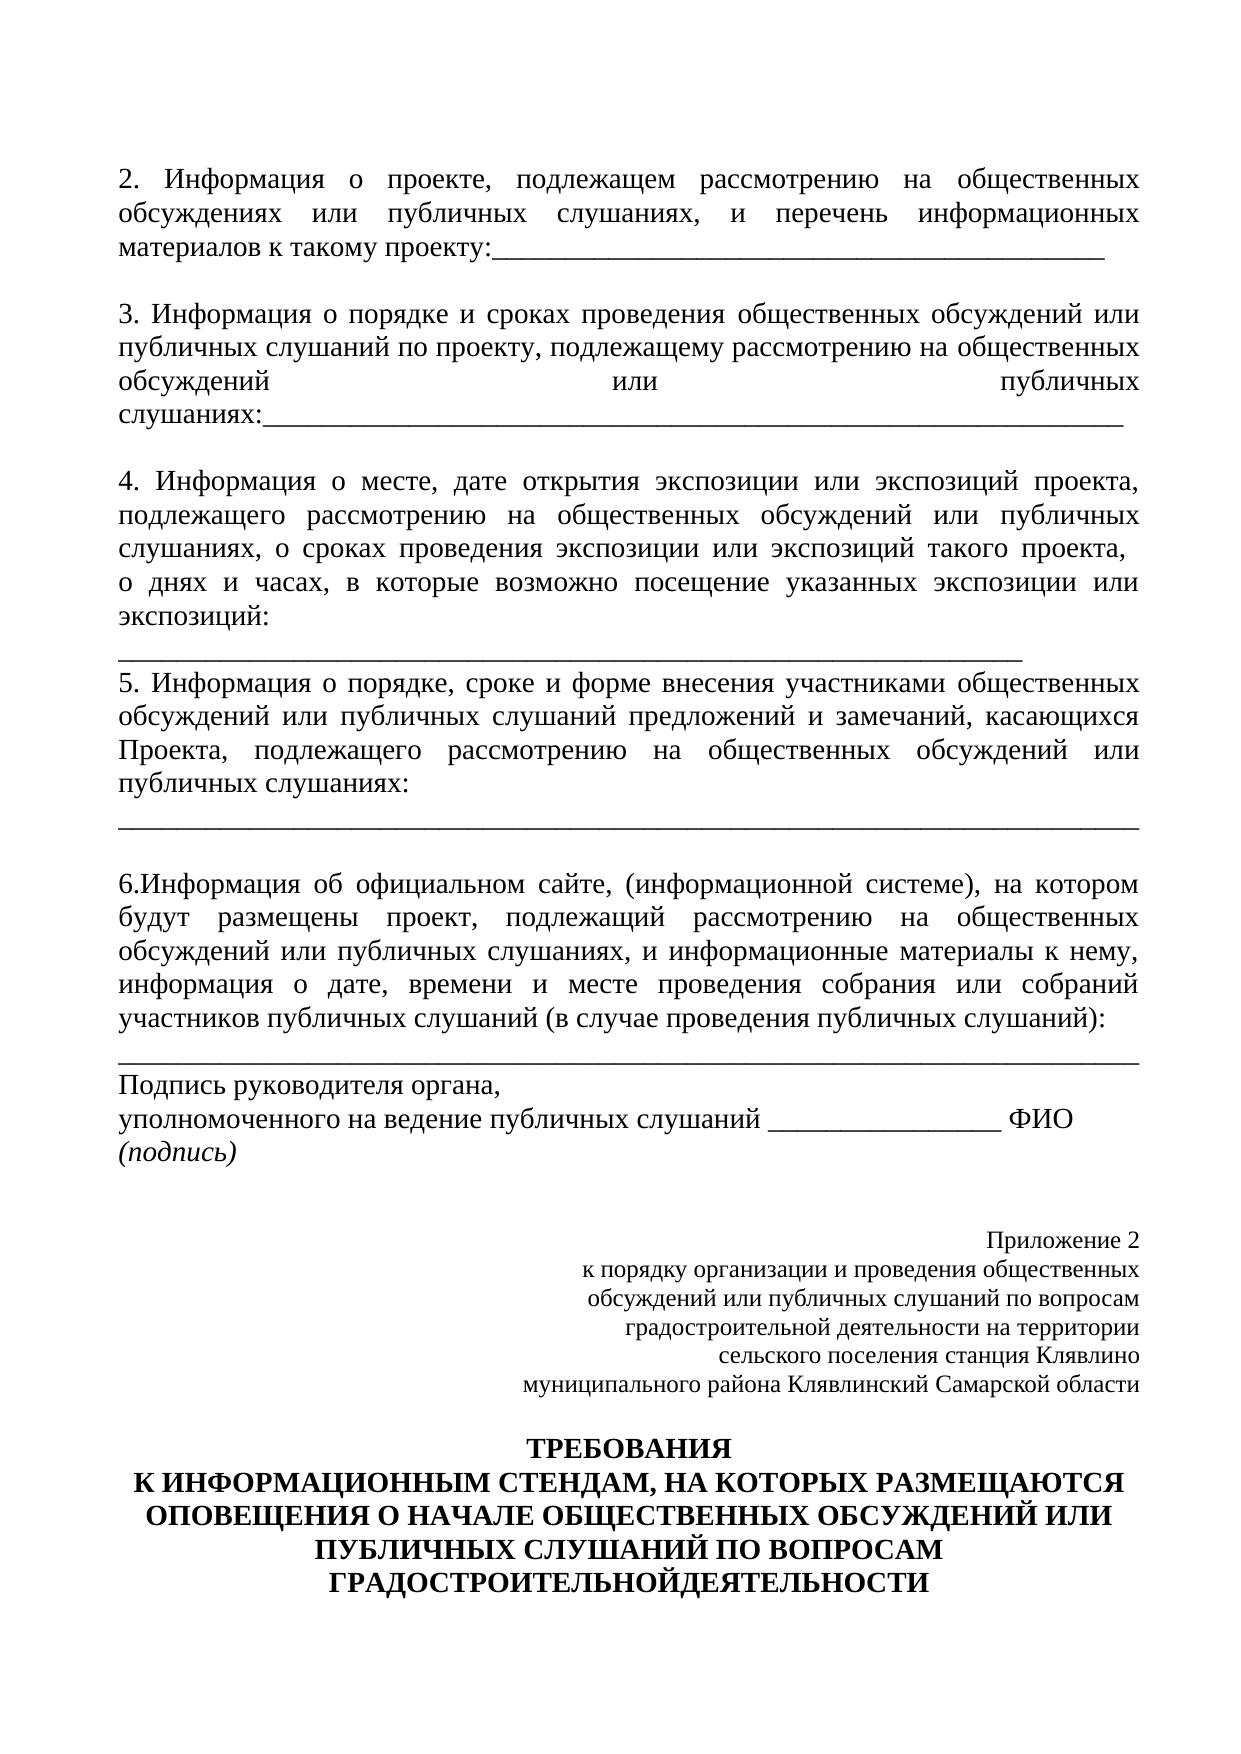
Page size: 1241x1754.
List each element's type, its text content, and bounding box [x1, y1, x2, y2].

text ______________________________________________________________ [118, 631, 1140, 665]
text 2. Информация о проекте, подлежащем рассмотрению на общественных обсуждениях или публичных слушаниях, и перечень информационных материалов к такому проекту:__________________________________________ [118, 162, 1140, 262]
text ______________________________________________________________________ [118, 1034, 1140, 1067]
text ______________________________________________________________________ [118, 799, 1140, 832]
text 6.Информация об официальном сайте, (информационной системе), на котором будут размещены проект, подлежащий рассмотрению на общественных обсуждений или публичных слушаниях, и информационные материалы к нему, информация о дате, времени и месте проведения собрания или собраний участников публичных слушаний (в случае проведения публичных слушаний): [118, 866, 1140, 1034]
text уполномоченного на ведение публичных слушаний ________________ ФИО [118, 1101, 1102, 1134]
text (подпись) [118, 1134, 1102, 1168]
text муниципального района Клявлинский Самарской области [118, 1369, 1140, 1398]
text 4. Информация о месте, дате открытия экспозиции или экспозиций проекта, подлежащего рассмотрению на общественных обсуждений или публичных слушаниях, о сроках проведения экспозиции или экспозиций такого проекта, о днях и часах, в которые возможно посещение указанных экспозиции или экспозиций: [118, 463, 1140, 631]
text 5. Информация о порядке, сроке и форме внесения участниками общественных обсуждений или публичных слушаний предложений и замечаний, касающихся Проекта, подлежащего рассмотрению на общественных обсуждений или публичных слушаниях: [118, 665, 1140, 799]
text градостроительной деятельности на территории [118, 1312, 1140, 1340]
text обсуждений или публичных слушаний по вопросам [118, 1283, 1140, 1312]
text 3. Информация о порядке и сроках проведения общественных обсуждений или публичных слушаний по проекту, подлежащему рассмотрению на общественных обсуждений или публичных слушаниях:___________________________________________________________ [118, 296, 1140, 430]
text Приложение 2 [118, 1225, 1140, 1254]
text К ИНФОРМАЦИОННЫМ СТЕНДАМ, НА КОТОРЫХ РАЗМЕЩАЮТСЯ ОПОВЕЩЕНИЯ О НАЧАЛЕ ОБЩЕСТВЕННЫХ ОБСУЖДЕНИЙ ИЛИ ПУБЛИЧНЫХ СЛУШАНИЙ ПО ВОПРОСАМ ГРАДОСТРОИТЕЛЬНОЙДЕЯТЕЛЬНОСТИ [118, 1465, 1140, 1599]
text Подпись руководителя органа, [118, 1067, 1102, 1101]
text сельского поселения станция Клявлино [118, 1340, 1140, 1369]
text к порядку организации и проведения общественных [118, 1254, 1140, 1283]
text ТРЕБОВАНИЯ [118, 1431, 1140, 1465]
